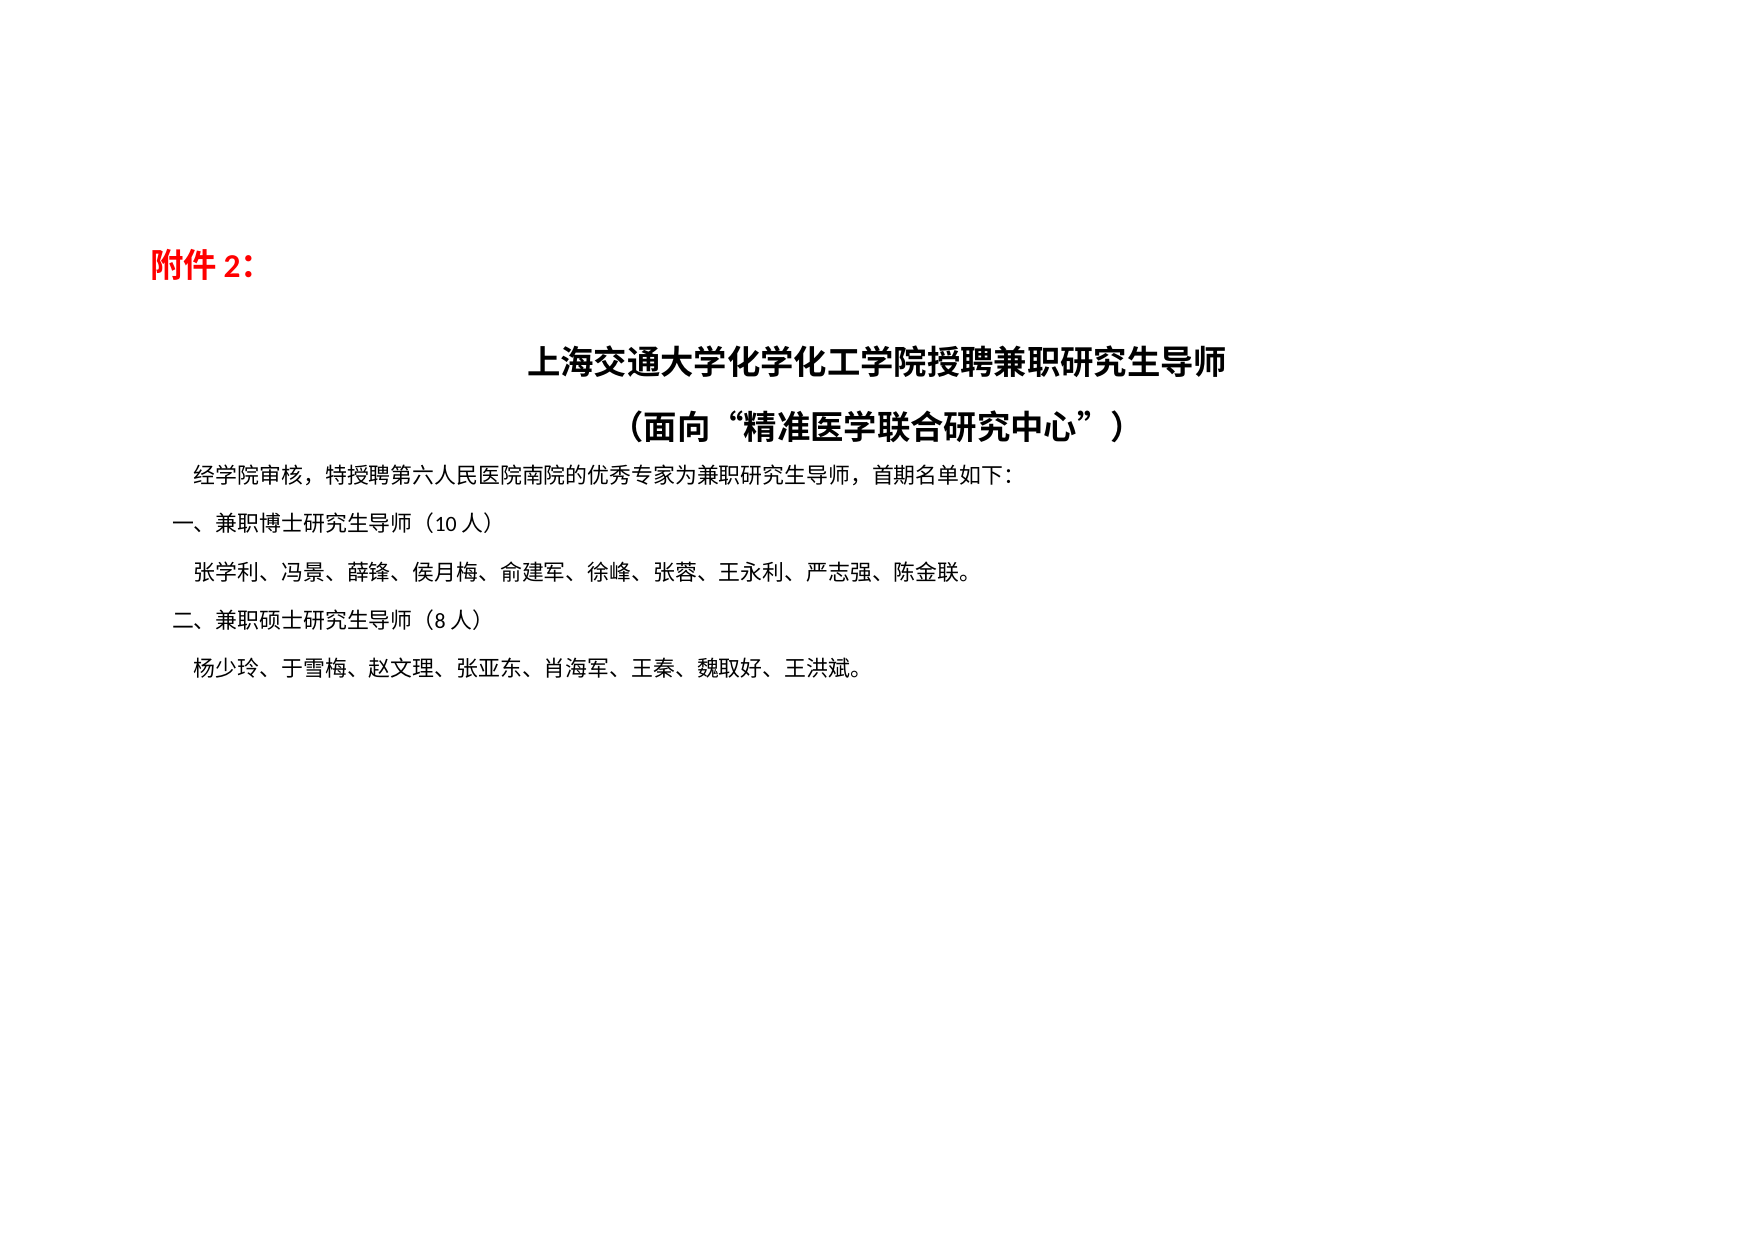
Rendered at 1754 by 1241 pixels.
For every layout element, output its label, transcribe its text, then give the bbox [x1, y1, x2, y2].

text （面向“精准医学联合研究中心”） [150, 393, 1604, 458]
text 经学院审核，特授聘第六人民医院南院的优秀专家为兼职研究生导师，首期名单如下： [150, 458, 1604, 490]
text 二、兼职硕士研究生导师（8人） [150, 603, 1604, 635]
text 上海交通大学化学化工学院授聘兼职研究生导师 [150, 328, 1604, 393]
text 杨少玲、于雪梅、赵文理、张亚东、肖海军、王秦、魏取好、王洪斌。 [150, 651, 1604, 683]
text 张学利、冯景、薛锋、侯月梅、俞建军、徐峰、张蓉、王永利、严志强、陈金联。 [150, 554, 1604, 587]
text 附件2： [150, 230, 1604, 295]
text 一、兼职博士研究生导师（10人） [150, 506, 1604, 538]
